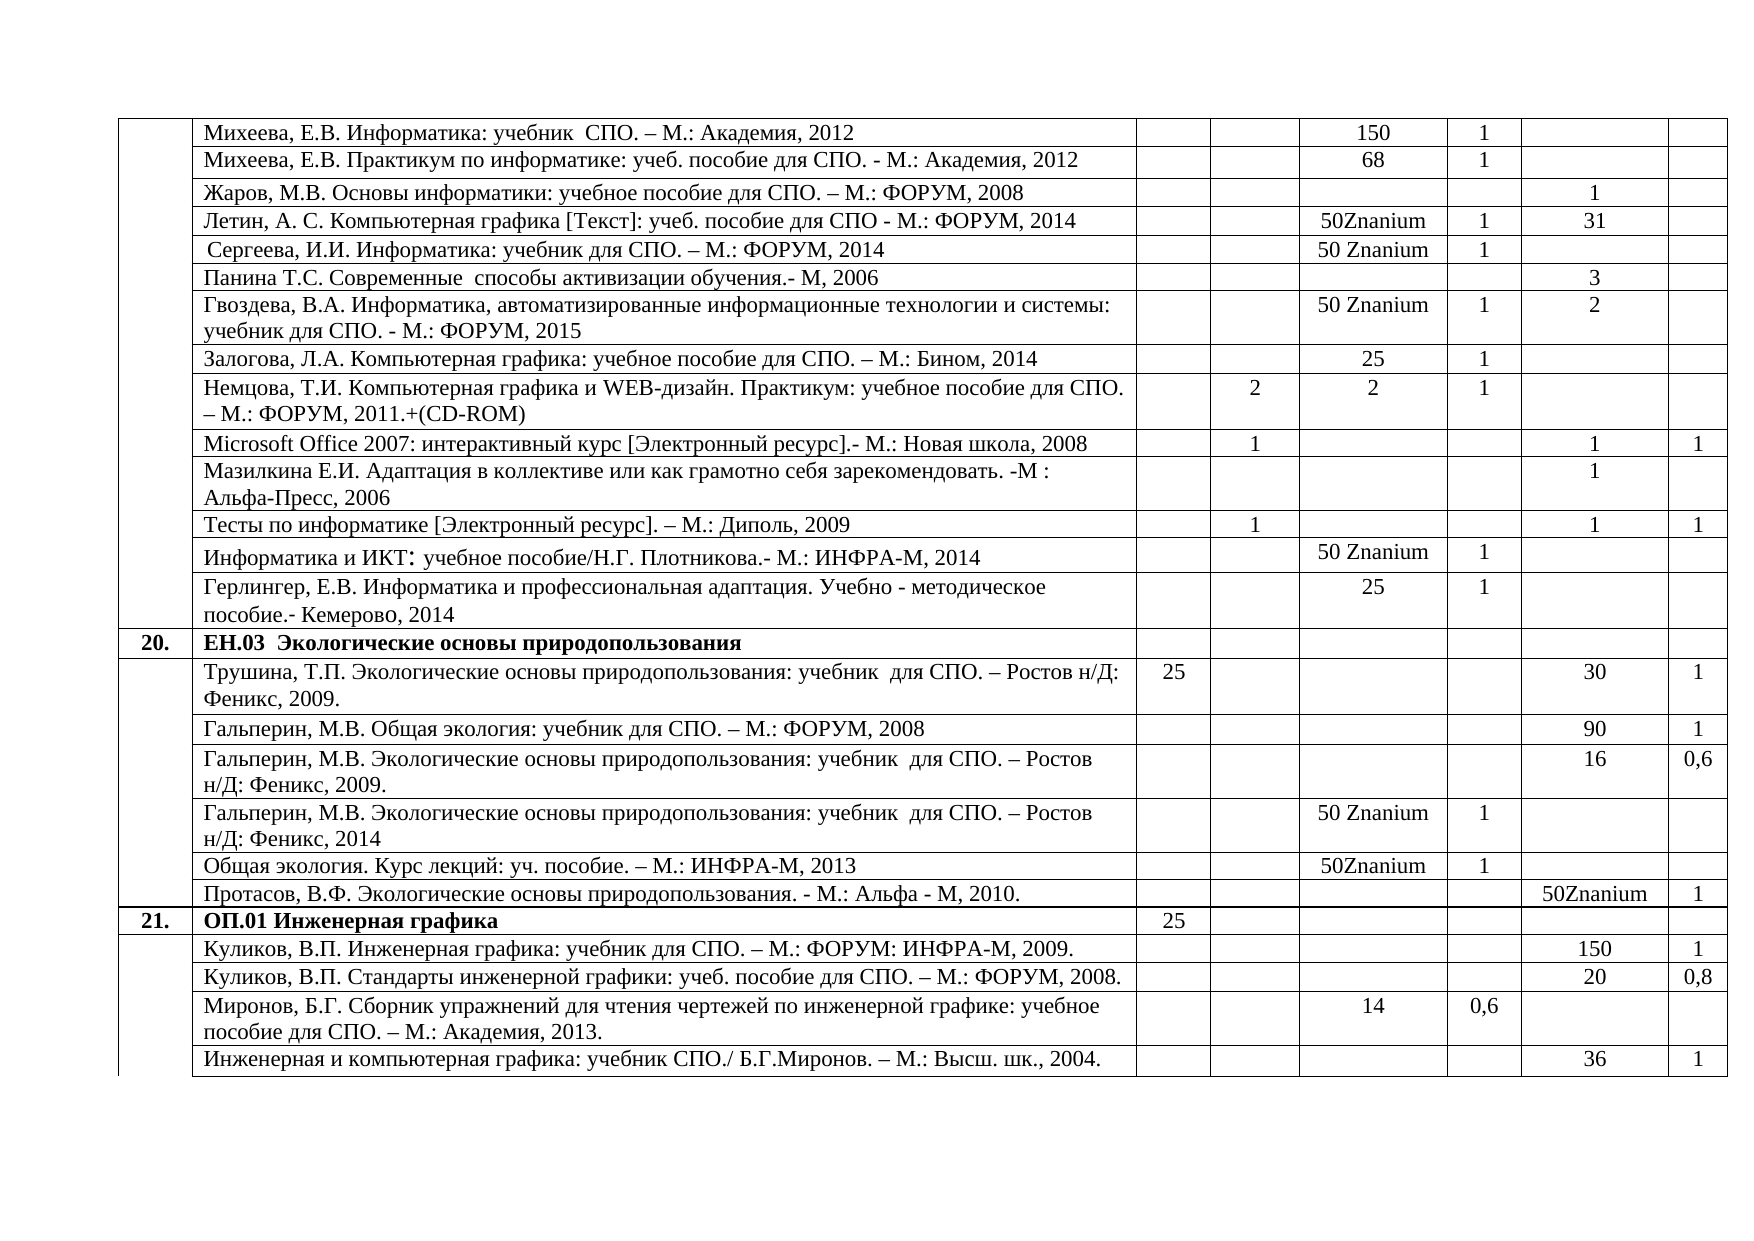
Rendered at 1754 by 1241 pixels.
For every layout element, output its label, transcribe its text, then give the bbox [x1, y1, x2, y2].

table_cell [1137, 992, 1210, 1044]
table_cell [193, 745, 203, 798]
table_cell [1137, 345, 1210, 372]
table_cell 1 [1522, 430, 1668, 456]
table_cell [1522, 374, 1668, 429]
table_cell [1300, 935, 1447, 962]
table_cell [1211, 659, 1299, 714]
table_cell [1300, 430, 1447, 456]
table_cell [1211, 908, 1299, 934]
table_cell [1669, 853, 1727, 879]
table_cell [1300, 1046, 1447, 1076]
table_cell 2 [1211, 374, 1299, 429]
table_cell [1211, 573, 1299, 628]
table_cell [1448, 659, 1521, 714]
table_cell [1300, 264, 1447, 290]
table_cell 50Znanium [1300, 207, 1447, 235]
table_cell Инженерная и компьютерная графика: учебник СПО./ Б.Г.Миронов. – М.: Высш. шк., 2004. [193, 1046, 1136, 1076]
table_cell 50 Znanium [1300, 291, 1447, 344]
table_cell [1300, 880, 1311, 906]
table_cell [1199, 236, 1210, 263]
table_cell [1448, 511, 1521, 537]
table_cell [1211, 1046, 1299, 1076]
table_cell 0,6 [1448, 992, 1521, 1044]
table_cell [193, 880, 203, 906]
table_cell [1137, 1046, 1210, 1076]
table_cell [1300, 629, 1447, 657]
table_cell [1137, 935, 1210, 962]
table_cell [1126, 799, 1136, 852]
table_cell 1 [1448, 147, 1521, 178]
table_cell [1522, 908, 1668, 934]
table_cell [1137, 963, 1210, 991]
table_cell 16 [1522, 745, 1668, 798]
table_cell [1199, 119, 1210, 146]
table_cell [1522, 538, 1668, 572]
table_cell [1211, 880, 1299, 906]
table_cell [1211, 935, 1299, 962]
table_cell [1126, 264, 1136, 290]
table_cell [1669, 179, 1727, 206]
table_cell 1 [1669, 935, 1727, 962]
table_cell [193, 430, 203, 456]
table_cell 20. [119, 629, 192, 657]
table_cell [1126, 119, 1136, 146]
table_cell 1 [1211, 430, 1299, 456]
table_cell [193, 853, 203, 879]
table_cell 1 [1448, 573, 1521, 628]
table_cell [1137, 147, 1210, 178]
table_cell [1211, 457, 1299, 510]
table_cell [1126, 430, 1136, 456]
table_cell 68 [1300, 147, 1447, 178]
table_cell [1211, 179, 1299, 206]
table_cell [1199, 853, 1210, 879]
table_cell [1300, 511, 1447, 537]
table_cell Сергеева, И.И. Информатика: учебник для СПО. – М.: ФОРУМ, 2014 [193, 236, 1136, 263]
table_cell [1211, 291, 1299, 344]
table_cell [1448, 880, 1521, 906]
table_cell [1300, 457, 1447, 510]
table_cell [1211, 715, 1299, 744]
table_cell 1 [1448, 374, 1521, 429]
table_cell [1211, 147, 1299, 178]
table_cell 1 [1522, 457, 1668, 510]
table_cell [1522, 853, 1668, 879]
table_cell Куликов, В.П. Стандарты инженерной графики: учеб. пособие для СПО. – М.: ФОРУМ, 2008. [193, 963, 1136, 991]
table_cell 31 [1522, 207, 1668, 235]
table_cell [1137, 799, 1210, 852]
table_cell [1211, 264, 1299, 290]
table_cell [1199, 430, 1210, 456]
table_cell [1669, 629, 1727, 657]
table_cell [1669, 992, 1727, 1044]
table_cell [1669, 538, 1727, 572]
table_cell [1137, 538, 1210, 572]
table_cell [1137, 207, 1210, 235]
table_cell 30 [1522, 659, 1668, 714]
table_cell [1669, 374, 1727, 429]
table_cell [1300, 745, 1447, 798]
table_cell [1448, 430, 1521, 456]
table_cell [1199, 511, 1210, 537]
table_cell 50 Znanium [1300, 799, 1447, 852]
table_cell [1448, 179, 1521, 206]
table_cell [1137, 291, 1210, 344]
table_cell 1 [1448, 119, 1521, 146]
table_cell [1137, 179, 1210, 206]
table_cell [1436, 880, 1447, 906]
table_cell [1211, 992, 1299, 1044]
table_cell 1 [1448, 799, 1521, 852]
table_cell [1211, 345, 1299, 372]
table_cell Гальперин, М.В. Общая экология: учебник для СПО. – М.: ФОРУМ, 2008 [193, 715, 1136, 744]
table_cell [1137, 629, 1210, 657]
table_cell Информатика и ИКТ: учебное пособие/Н.Г. Плотникова.- М.: ИНФРА-М, 2014 [193, 538, 1136, 572]
table_cell [1669, 908, 1727, 934]
table_cell 1 [1669, 715, 1727, 744]
table_cell [119, 537, 192, 572]
table_cell 1 [1669, 880, 1727, 906]
table_cell Куликов, В.П. Инженерная графика: учебник для СПО. – М.: ФОРУМ: ИНФРА-М, 2009. [193, 935, 1136, 962]
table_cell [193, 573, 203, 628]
table_cell 1 [1522, 511, 1668, 537]
table_cell [1669, 207, 1727, 235]
table_cell [1669, 147, 1727, 178]
table_cell [1137, 573, 1210, 628]
table_cell [1522, 119, 1668, 146]
table_cell [1669, 291, 1727, 344]
table_cell [1137, 715, 1210, 744]
table_cell [1211, 963, 1299, 991]
table_cell [1448, 715, 1521, 744]
table_cell [1211, 119, 1299, 146]
table_cell [1137, 374, 1210, 429]
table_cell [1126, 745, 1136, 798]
table_cell 150 [1522, 935, 1668, 962]
table_cell [1669, 799, 1727, 852]
table_cell 25 [1137, 659, 1210, 714]
table_cell 14 [1300, 992, 1447, 1044]
table_cell [1137, 880, 1148, 906]
table_cell [1137, 119, 1148, 146]
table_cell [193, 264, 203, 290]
table_cell [1522, 345, 1668, 372]
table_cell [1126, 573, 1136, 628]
table_cell [1669, 264, 1727, 290]
table_cell [119, 572, 192, 628]
table_cell [1669, 457, 1727, 510]
table_cell 3 [1522, 264, 1668, 290]
table_cell [119, 935, 192, 1076]
table_cell 2 [1522, 291, 1668, 344]
table_cell 25 [1300, 573, 1447, 628]
table_cell 90 [1522, 715, 1668, 744]
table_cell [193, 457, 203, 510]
table_cell 20 [1522, 963, 1668, 991]
table_cell 2 [1300, 374, 1447, 429]
table_cell 0,6 [1669, 745, 1727, 798]
table_cell [119, 659, 192, 906]
table_cell [1669, 119, 1727, 146]
table_cell [1137, 236, 1148, 263]
table_cell [1137, 853, 1148, 879]
table_cell 1 [1669, 511, 1727, 537]
table_cell [1669, 345, 1727, 372]
table_cell ЕН.03 Экологические основы природопользования [193, 629, 1136, 657]
table_cell [1522, 573, 1668, 628]
table_cell [1211, 538, 1299, 572]
table_cell Летин, А. С. Компьютерная графика [Текст]: учеб. пособие для СПО - М.: ФОРУМ, 2014 [193, 207, 1136, 235]
table_cell [1211, 799, 1299, 852]
table_cell 1 [1448, 291, 1521, 344]
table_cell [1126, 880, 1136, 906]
table_cell Немцова, Т.И. Компьютерная графика и WEB-дизайн. Практикум: учебное пособие для СПО. – М.: ФОРУМ, 2011.+(CD-ROM) [193, 374, 1136, 429]
table_cell [1199, 880, 1210, 906]
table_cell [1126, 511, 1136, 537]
table_cell Жаров, М.В. Основы информатики: учебное пособие для СПО. – М.: ФОРУМ, 2008 [193, 179, 1136, 206]
table_cell [1137, 511, 1148, 537]
table_cell [1522, 799, 1668, 852]
table_cell 1 [1448, 207, 1521, 235]
table_cell Трушина, Т.П. Экологические основы природопользования: учебник для СПО. – Ростов н/Д: Феникс, 2009. [193, 659, 1136, 714]
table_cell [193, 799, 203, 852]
table_cell [1211, 236, 1299, 263]
table_cell [1448, 264, 1521, 290]
table_cell 21. [119, 908, 192, 934]
table_cell [1137, 457, 1210, 510]
table_cell [1137, 264, 1148, 290]
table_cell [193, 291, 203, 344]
table_cell [1199, 264, 1210, 290]
table_cell [1522, 629, 1668, 657]
table_cell [1448, 908, 1521, 934]
table_cell [1300, 715, 1447, 744]
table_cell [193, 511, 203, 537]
table_cell [1448, 629, 1521, 657]
table_cell [1448, 1046, 1521, 1076]
table_cell [1300, 963, 1447, 991]
table_cell 1 [1448, 236, 1521, 263]
table_cell [1300, 908, 1447, 934]
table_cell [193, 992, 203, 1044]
table_cell [1522, 236, 1668, 263]
table_cell Залогова, Л.А. Компьютерная графика: учебное пособие для СПО. – М.: Бином, 2014 [193, 345, 1136, 372]
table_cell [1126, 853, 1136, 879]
table_cell [1300, 659, 1447, 714]
table_cell [119, 119, 192, 537]
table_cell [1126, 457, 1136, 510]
table_cell 1 [1448, 853, 1521, 879]
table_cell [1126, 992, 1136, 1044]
table_cell [1522, 992, 1668, 1044]
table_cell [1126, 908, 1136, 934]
table_cell 25 [1300, 345, 1447, 372]
table_cell [1211, 629, 1299, 657]
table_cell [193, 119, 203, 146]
table_cell [1522, 147, 1668, 178]
table_cell 1 [1669, 1046, 1727, 1076]
table_cell 1 [1669, 430, 1727, 456]
table_cell Михеева, Е.В. Практикум по информатике: учеб. пособие для СПО. - М.: Академия, 2012 [193, 147, 1136, 178]
table_cell [1448, 745, 1521, 798]
table_cell [1211, 745, 1299, 798]
table_cell 1 [1448, 345, 1521, 372]
table_cell 1 [1448, 538, 1521, 572]
table_cell 1 [1522, 179, 1668, 206]
table_cell [1669, 236, 1727, 263]
table_cell [1137, 745, 1210, 798]
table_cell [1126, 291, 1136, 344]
table_cell 36 [1522, 1046, 1668, 1076]
table_cell 1 [1211, 511, 1299, 537]
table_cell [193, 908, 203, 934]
table_cell [1448, 457, 1521, 510]
table_cell 1 [1669, 659, 1727, 714]
table_cell [1211, 853, 1299, 879]
table_cell [1137, 430, 1148, 456]
table_cell [1448, 935, 1521, 962]
table_cell [1669, 573, 1727, 628]
table_cell [1211, 207, 1299, 235]
table_cell [1300, 179, 1447, 206]
table_cell [1448, 963, 1521, 991]
table_cell 0,8 [1669, 963, 1727, 991]
table_cell 50 Znanium [1300, 538, 1447, 572]
